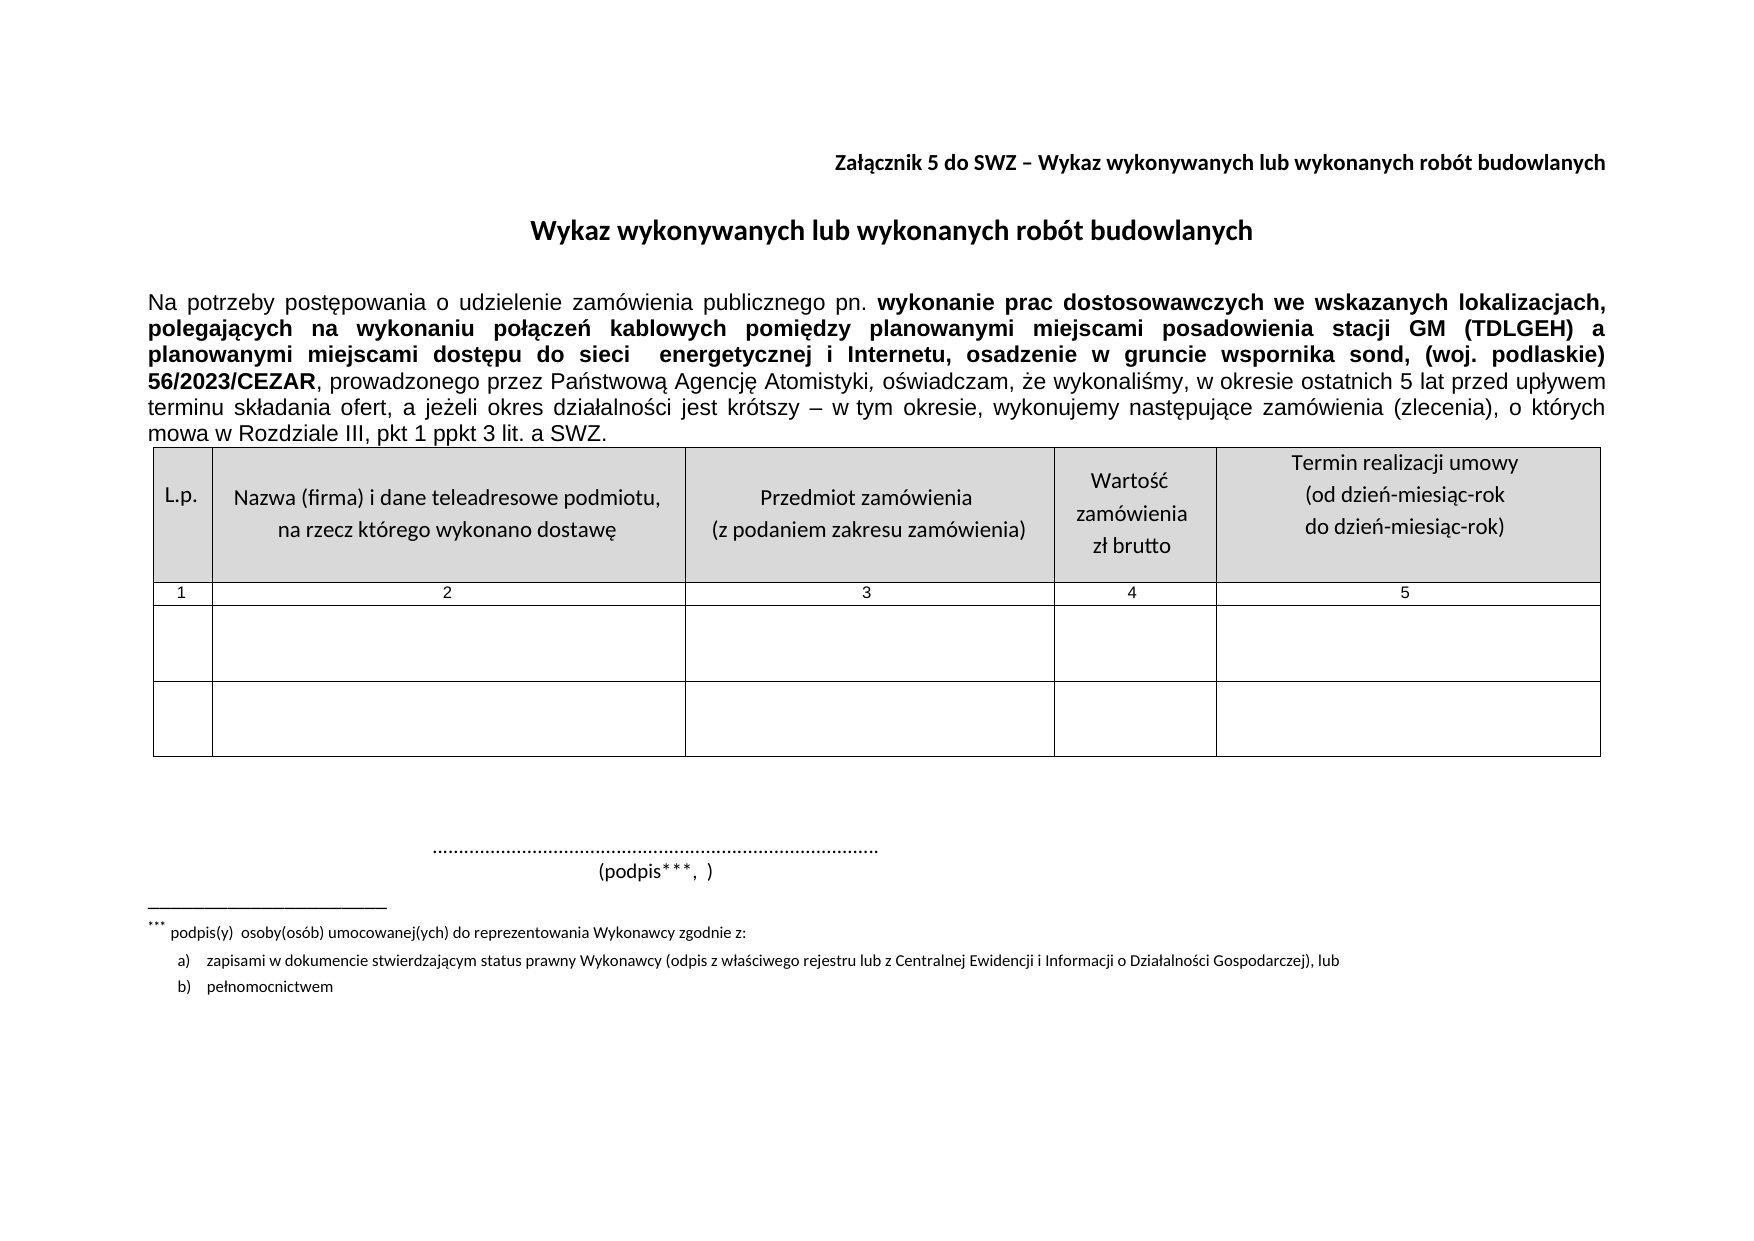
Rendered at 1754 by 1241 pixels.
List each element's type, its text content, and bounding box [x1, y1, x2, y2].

table_cell [1217, 606, 1600, 681]
text Wykaz wykonywanych lub wykonanych robót budowlanych [177, 212, 1606, 248]
table_cell [1217, 682, 1600, 756]
text *** podpis(y) osoby(osób) umocowanej(ych) do reprezentowania Wykonawcy zgodnie z: [148, 918, 1606, 944]
table_cell [1055, 682, 1216, 756]
list b) pełnomocnictwem [177, 977, 1606, 997]
text a) zapisami w dokumencie stwierdzającym status prawny Wykonawcy (odpis z właściwego rejestru lub z Centralnej Ewidencji i Informacji o Działalności Gospodarczej), lub [177, 950, 1606, 970]
table_cell 4 [1055, 583, 1216, 605]
table_cell [686, 606, 1054, 681]
table_cell [154, 606, 212, 681]
table_cell [686, 682, 1054, 756]
table_cell [154, 682, 212, 756]
table_header Termin realizacji umowy (od dzień-miesiąc-rok do dzień-miesiąc-rok) [1217, 448, 1600, 582]
list (podpis***, ) [148, 859, 1163, 884]
table_header Wartość zamówienia zł brutto [1055, 448, 1216, 582]
table_cell [213, 606, 685, 681]
list _____________________ [148, 884, 1606, 912]
table_cell 3 [686, 583, 1054, 605]
table_cell 1 [154, 583, 212, 605]
table_header Przedmiot zamówienia (z podaniem zakresu zamówienia) [686, 448, 1054, 582]
table_cell [213, 682, 685, 756]
text Załącznik 5 do SWZ – Wykaz wykonywanych lub wykonanych robót budowlanych [177, 148, 1606, 176]
list ..................................................................................... [148, 833, 1163, 859]
text Na potrzeby postępowania o udzielenie zamówienia publicznego pn. wykonanie prac dostosowawczych we wskazanych lokalizacjach, polegających na wykonaniu połączeń kablowych pomiędzy planowanymi miejscami posadowienia stacji GM (TDLGEH) a planowanymi miejscami dostępu do sieci energetycznej i Internetu, osadzenie w gruncie wspornika sond, (woj. podlaskie) 56/2023/CEZAR, prowadzonego przez Państwową Agencję Atomistyki, oświadczam, że wykonaliśmy, w okresie ostatnich 5 lat przed upływem terminu składania ofert, a jeżeli okres działalności jest krótszy – w tym okresie, wykonujemy następujące zamówienia (zlecenia), o których mowa w Rozdziale III, pkt 1 ppkt 3 lit. a SWZ. [148, 288, 1606, 447]
table_cell 5 [1217, 583, 1600, 605]
table_header L.p. [154, 448, 212, 582]
table_cell 2 [213, 583, 685, 605]
table_header Nazwa (firma) i dane teleadresowe podmiotu, na rzecz którego wykonano dostawę [213, 448, 685, 582]
table_cell [1055, 606, 1216, 681]
